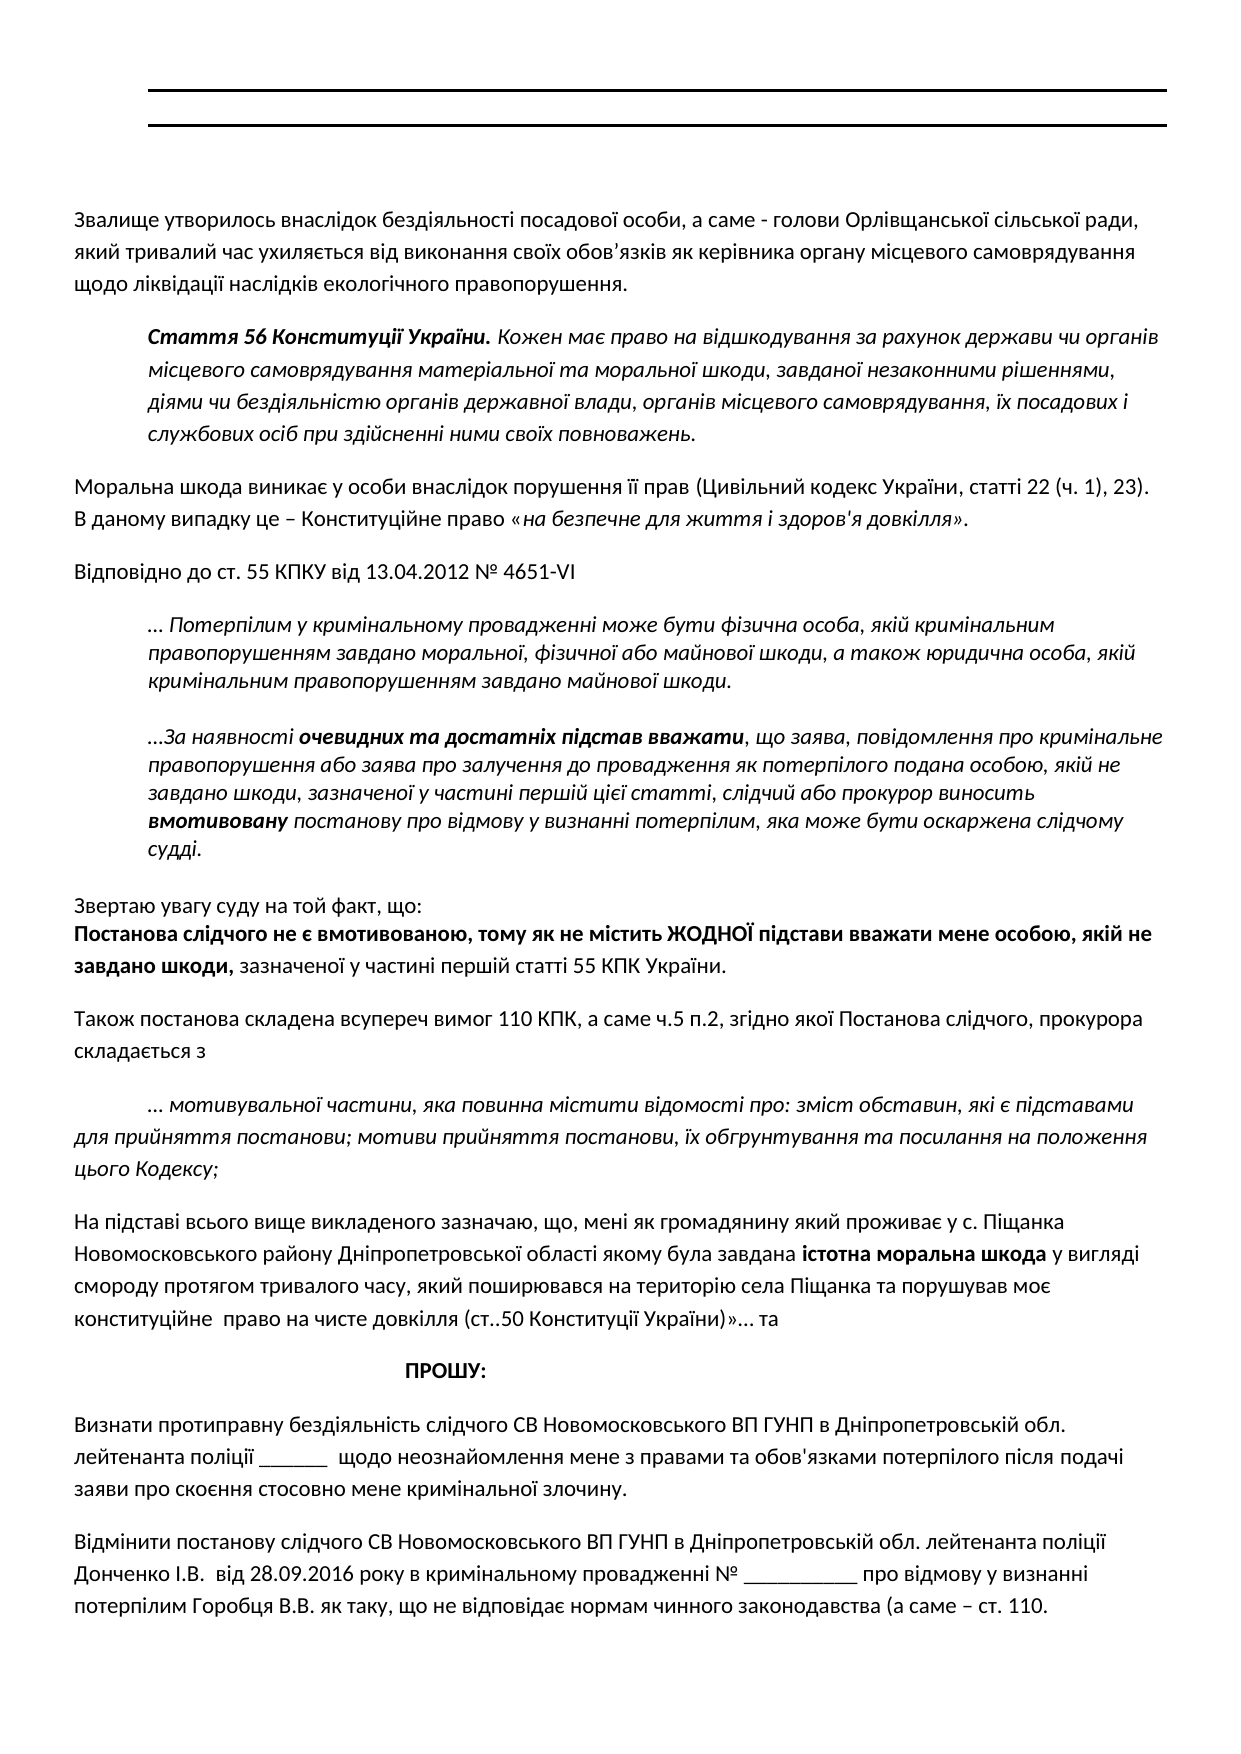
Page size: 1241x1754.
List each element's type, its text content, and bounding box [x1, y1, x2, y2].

text ПРОШУ: [74, 1357, 1167, 1385]
text … мотивувальної частини, яка повинна містити відомості про: зміст обставин, які є підставами для прийняття постанови; мотиви прийняття постанови, їх обгрунтування та посилання на положення цього Кодексу; [74, 1090, 1167, 1182]
text Звертаю увагу суду на той факт, що: [74, 862, 1167, 919]
text …За наявності очевидних та достатніх підстав вважати, що заява, повідомлення про кримінальне правопорушення або заява про залучення до провадження як потерпілого подана особою, якій не завдано шкоди, зазначеної у частині першій цієї статті, слідчий або прокурор виносить вмотивовану постанову про відмову у визнанні потерпілим, яка може бути оскаржена слідчому судді. [148, 722, 1167, 862]
text Відповідно до ст. 55 КПКУ від 13.04.2012 № 4651-VI [74, 557, 1167, 585]
text Звалище утворилось внаслідок бездіяльності посадової особи, а саме - голови Орлівщанської сільської ради, який тривалий час ухиляється від виконання своїх обов’язків як керівника органу місцевого самоврядування щодо ліквідації наслідків екологічного правопорушення. [74, 205, 1167, 297]
text Стаття 56 Конституції України. Кожен має право на відшкодування за рахунок держави чи органів місцевого самоврядування матеріальної та моральної шкоди, завданої незаконними рішеннями, діями чи бездіяльністю органів державної влади, органів місцевого самоврядування, їх посадових і службових осіб при здійсненні ними своїх повноважень. [148, 322, 1167, 447]
text Постанова слідчого не є вмотивованою, тому як не містить ЖОДНОЇ підстави вважати мене особою, якій не завдано шкоди, зазначеної у частині першій статті 55 КПК України. [74, 919, 1167, 979]
text Визнати протиправну бездіяльність слідчого СВ Новомосковського ВП ГУНП в Дніпропетровській обл. лейтенанта поліції ______ щодо неознайомлення мене з правами та обов'язками потерпілого після подачі заяви про скоєння стосовно мене кримінальної злочину. [74, 1410, 1167, 1502]
text Відмінити постанову слідчого СВ Новомосковського ВП ГУНП в Дніпропетровській обл. лейтенанта поліції Донченко І.В. від 28.09.2016 року в кримінальному провадженні № __________ про відмову у визнанні потерпілим Горобця В.В. як таку, що не відповідає нормам чинного законодавства (а саме – ст. 110. [74, 1527, 1167, 1619]
text Моральна шкода виникає у особи внаслідок порушення її прав (Цивільний кодекс України, статті 22 (ч. 1), 23). В даному випадку це – Конституційне право «на безпечне для життя і здоров'я довкілля». [74, 472, 1167, 532]
text … Потерпілим у кримінальному провадженні може бути фізична особа, якій кримінальним правопорушенням завдано моральної, фізичної або майнової шкоди, а також юридична особа, якій кримінальним правопорушенням завдано майнової шкоди. [148, 610, 1167, 694]
text На підставі всього вище викладеного зазначаю, що, мені як громадянину який проживає у с. Піщанка Новомосковського району Дніпропетровської області якому була завдана істотна моральна шкода у вигляді смороду протягом тривалого часу, який поширювався на територію села Піщанка та порушував моє конституційне право на чисте довкілля (ст..50 Конституції України)»… та [74, 1207, 1167, 1332]
text Також постанова складена всупереч вимог 110 КПК, а саме ч.5 п.2, згідно якої Постанова слідчого, прокурора складається з [74, 1004, 1167, 1065]
